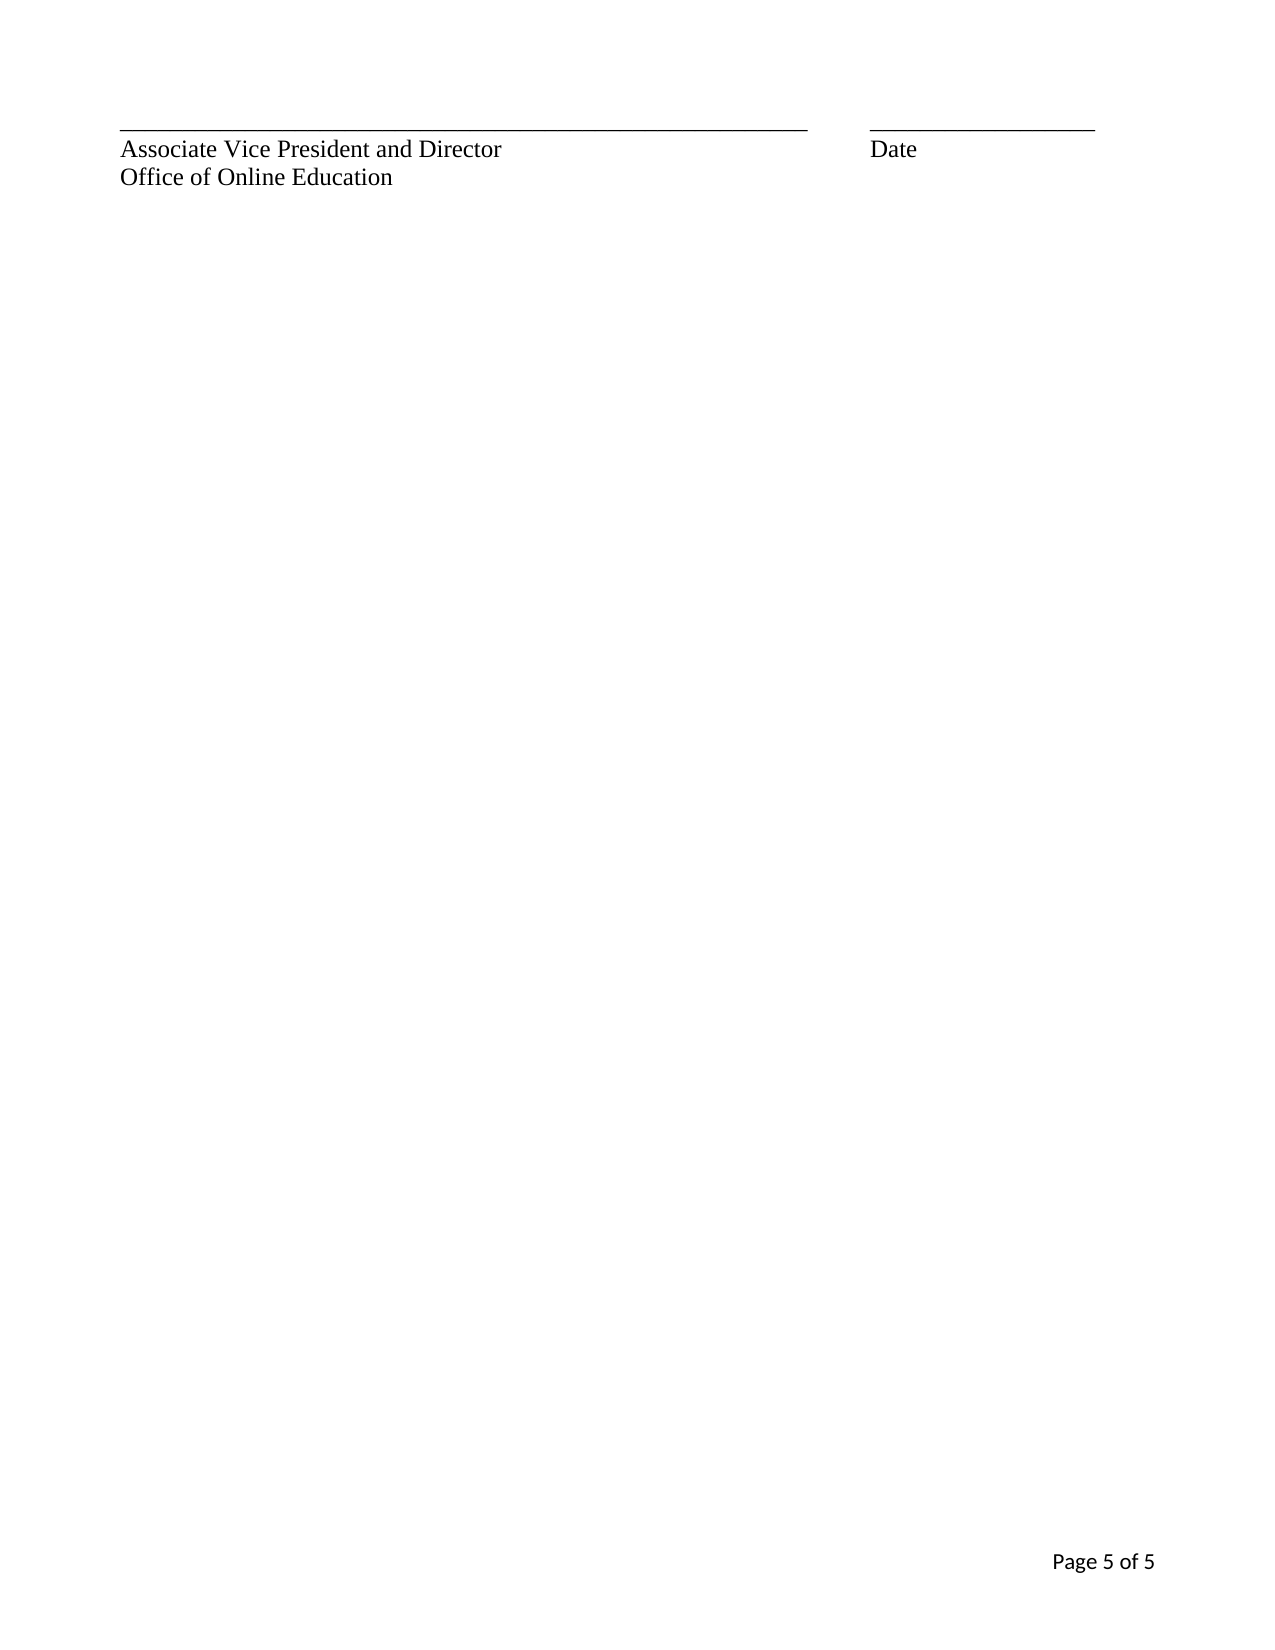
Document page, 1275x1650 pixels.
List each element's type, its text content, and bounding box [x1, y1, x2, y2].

text Office of Online Education [120, 162, 1155, 191]
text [120, 105, 1155, 134]
text Associate Vice President and Director Date [120, 134, 1155, 162]
